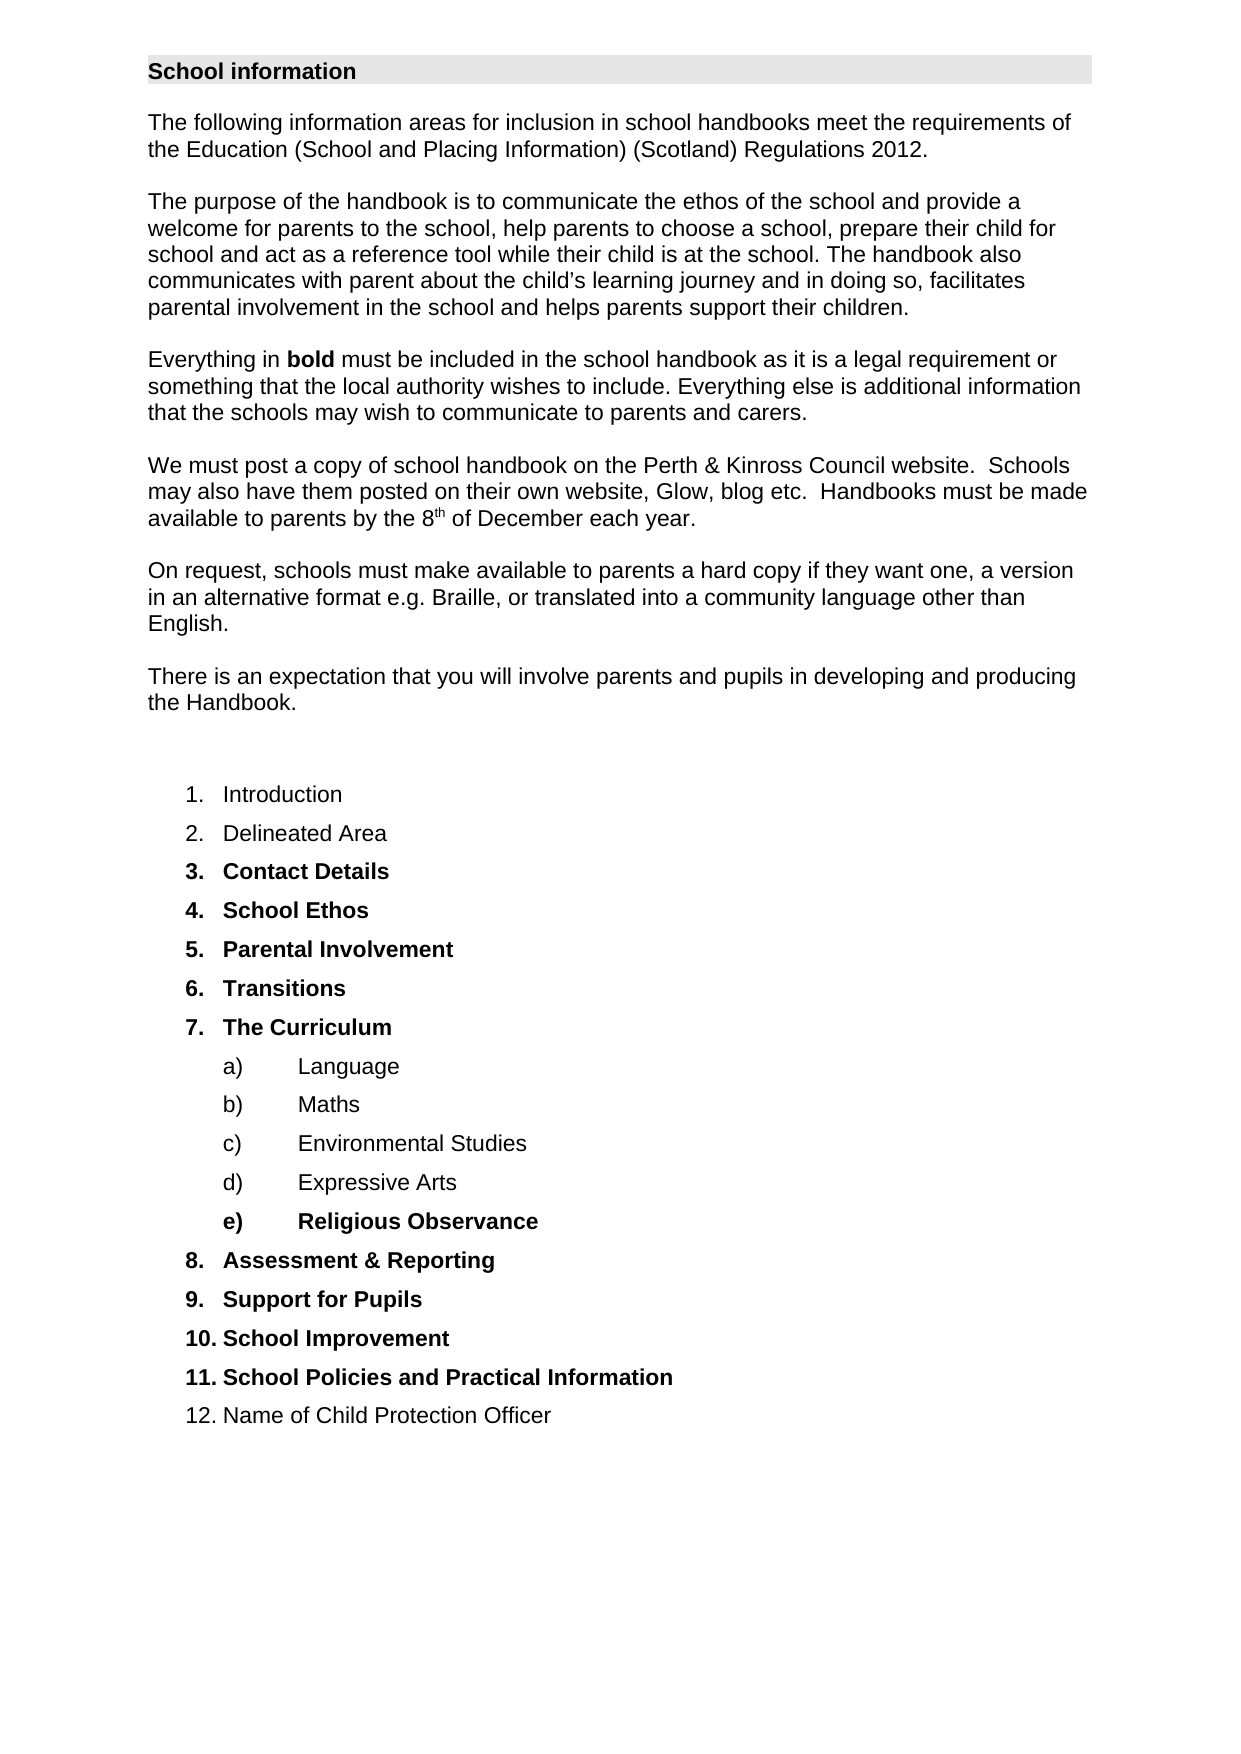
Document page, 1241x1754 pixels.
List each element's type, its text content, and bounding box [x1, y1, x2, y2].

text The following information areas for inclusion in school handbooks meet the requirements of the Education (School and Placing Information) (Scotland) Regulations 2012. [148, 109, 1092, 162]
text The purpose of the handbook is to communicate the ethos of the school and provide a welcome for parents to the school, help parents to choose a school, prepare their child for school and act as a reference tool while their child is at the school. The handbook also communicates with parent about the child’s learning journey and in doing so, facilitates parental involvement in the school and helps parents support their children. [148, 188, 1092, 320]
list Transitions [185, 975, 1092, 1001]
text We must post a copy of school handbook on the Perth & Kinross Council website. Schools may also have them posted on their own website, Glow, blog etc. Handbooks must be made available to parents by the 8th of December each year. [148, 452, 1092, 531]
list Contact Details [185, 858, 1092, 885]
list School Improvement [185, 1324, 1092, 1351]
list The Curriculum [185, 1014, 1092, 1040]
list School Policies and Practical Information [185, 1363, 1092, 1390]
list Maths [223, 1091, 1092, 1118]
list Religious Observance [223, 1208, 1092, 1234]
list Parental Involvement [185, 936, 1092, 962]
text There is an expectation that you will involve parents and pupils in developing and producing the Handbook. [148, 663, 1092, 715]
list Name of Child Protection Officer [185, 1402, 1092, 1429]
list Language [223, 1053, 1092, 1079]
list School Ethos [185, 897, 1092, 923]
list Environmental Studies [223, 1130, 1092, 1157]
text Everything in bold must be included in the school handbook as it is a legal requirement or something that the local authority wishes to include. Everything else is additional information that the schools may wish to communicate to parents and carers. [148, 346, 1092, 426]
text On request, schools must make available to parents a hard copy if they want one, a version in an alternative format e.g. Braille, or translated into a community language other than English. [148, 557, 1092, 636]
list Assessment & Reporting [185, 1247, 1092, 1273]
list Introduction [185, 781, 1092, 807]
list Delineated Area [185, 819, 1092, 846]
list Expressive Arts [223, 1169, 1092, 1196]
list Support for Pupils [185, 1286, 1092, 1312]
subtitle School information [148, 55, 1092, 84]
